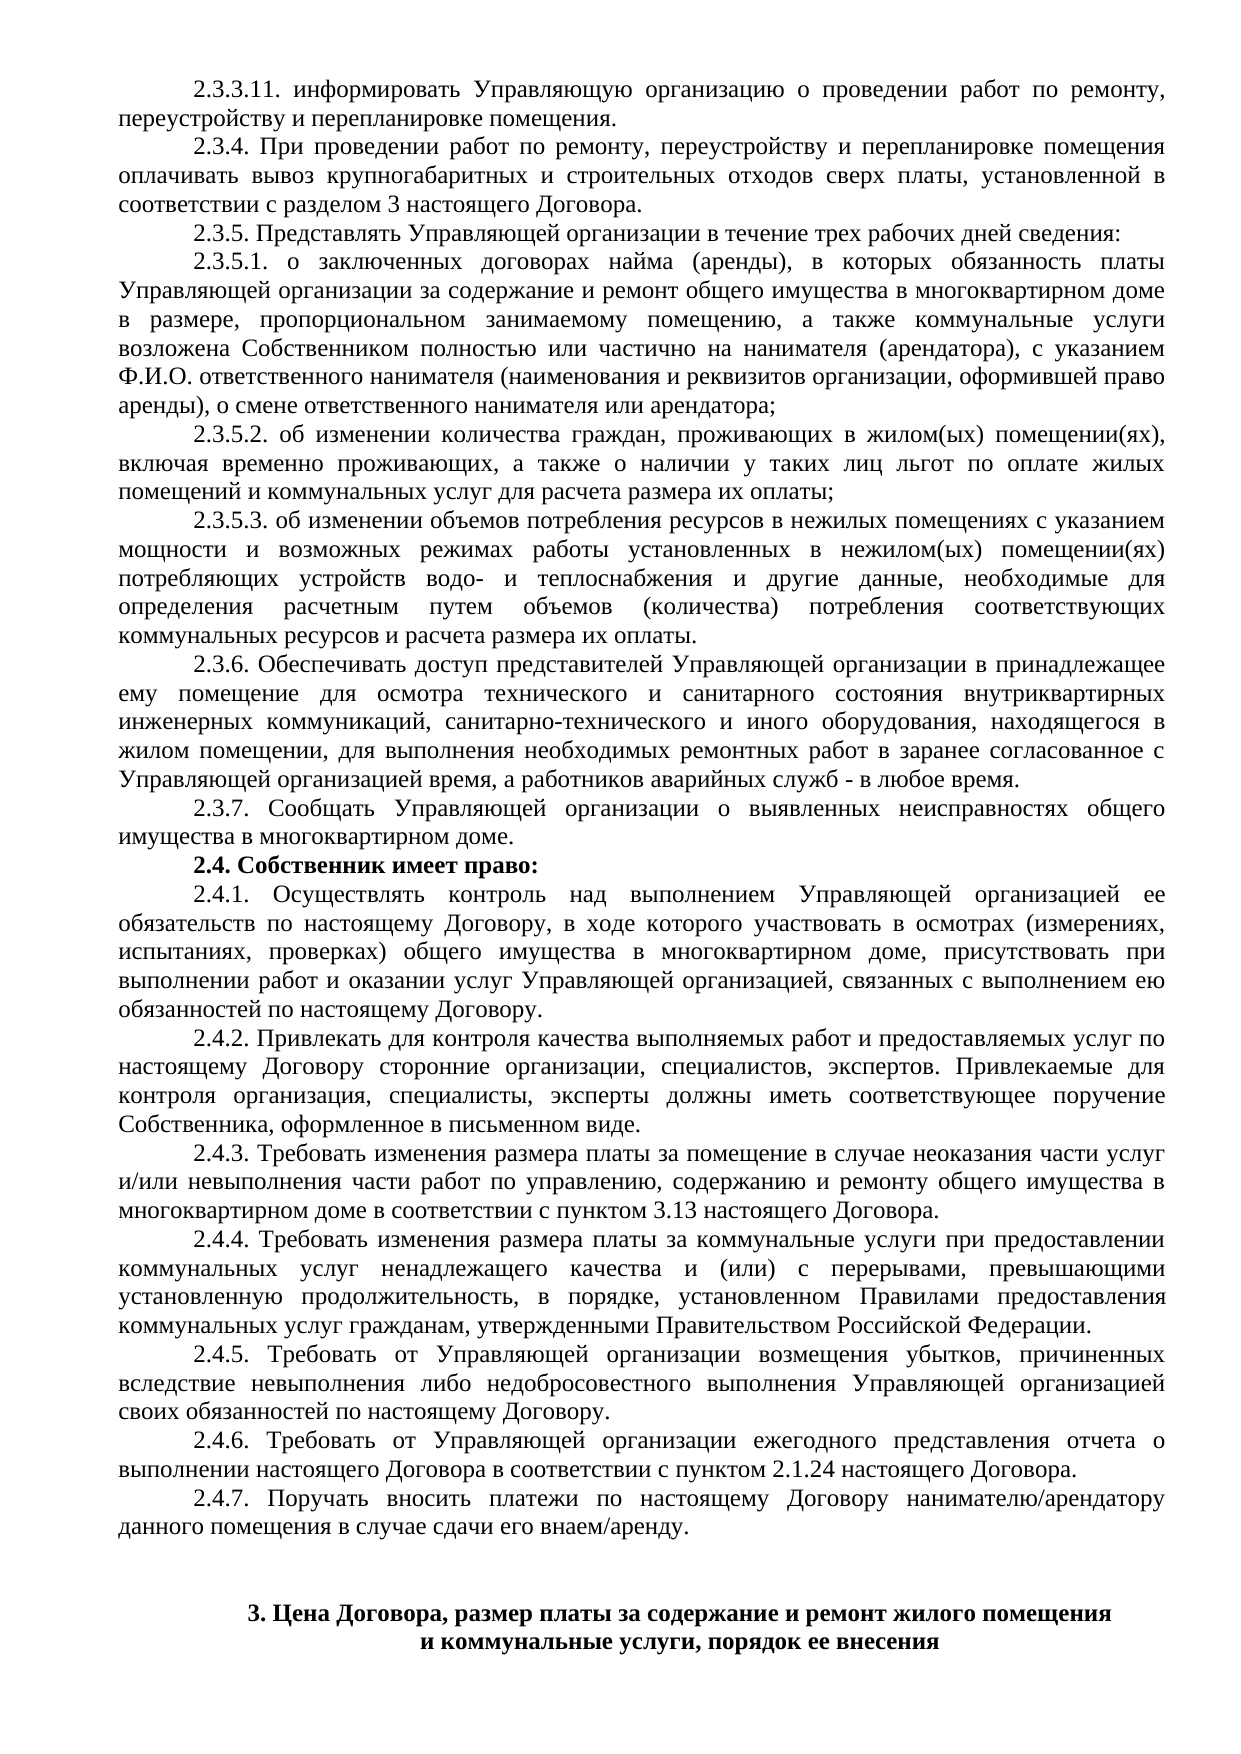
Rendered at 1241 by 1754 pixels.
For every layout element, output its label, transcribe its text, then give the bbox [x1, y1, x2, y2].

text 2.4. Собственник имеет право: [118, 850, 1166, 879]
text 2.3.5.2. об изменении количества граждан, проживающих в жилом(ых) помещении(ях), включая временно проживающих, а также о наличии у таких лиц льгот по оплате жилых помещений и коммунальных услуг для расчета размера их оплаты; [118, 419, 1166, 505]
text 2.3.7. Сообщать Управляющей организации о выявленных неисправностях общего имущества в многоквартирном доме. [118, 793, 1166, 850]
text 2.3.4. При проведении работ по ремонту, переустройству и перепланировке помещения оплачивать вывоз крупногабаритных и строительных отходов сверх платы, установленной в соответствии с разделом 3 настоящего Договора. [118, 131, 1166, 218]
text 3. Цена Договора, размер платы за содержание и ремонт жилого помещения [118, 1598, 1166, 1626]
text 2.4.5. Требовать от Управляющей организации возмещения убытков, причиненных вследствие невыполнения либо недобросовестного выполнения Управляющей организацией своих обязанностей по настоящему Договору. [118, 1339, 1166, 1425]
text 2.4.2. Привлекать для контроля качества выполняемых работ и предоставляемых услуг по настоящему Договору сторонние организации, специалистов, экспертов. Привлекаемые для контроля организация, специалисты, эксперты должны иметь соответствующее поручение Собственника, оформленное в письменном виде. [118, 1023, 1166, 1138]
text 2.3.5.3. об изменении объемов потребления ресурсов в нежилых помещениях с указанием мощности и возможных режимах работы установленных в нежилом(ых) помещении(ях) потребляющих устройств водо- и теплоснабжения и другие данные, необходимые для определения расчетным путем объемов (количества) потребления соответствующих коммунальных ресурсов и расчета размера их оплаты. [118, 505, 1166, 649]
text 2.4.3. Требовать изменения размера платы за помещение в случае неоказания части услуг и/или невыполнения части работ по управлению, содержанию и ремонту общего имущества в многоквартирном доме в соответствии с пунктом 3.13 настоящего Договора. [118, 1138, 1166, 1224]
text 2.3.3.11. информировать Управляющую организацию о проведении работ по ремонту, переустройству и перепланировке помещения. [118, 74, 1166, 131]
text 2.4.1. Осуществлять контроль над выполнением Управляющей организацией ее обязательств по настоящему Договору, в ходе которого участвовать в осмотрах (измерениях, испытаниях, проверках) общего имущества в многоквартирном доме, присутствовать при выполнении работ и оказании услуг Управляющей организацией, связанных с выполнением ею обязанностей по настоящему Договору. [118, 879, 1166, 1023]
text 2.4.7. Поручать вносить платежи по настоящему Договору нанимателю/арендатору данного помещения в случае сдачи его внаем/аренду. [118, 1483, 1166, 1540]
text 2.4.6. Требовать от Управляющей организации ежегодного представления отчета о выполнении настоящего Договора в соответствии с пунктом 2.1.24 настоящего Договора. [118, 1425, 1166, 1483]
text 2.3.6. Обеспечивать доступ представителей Управляющей организации в принадлежащее ему помещение для осмотра технического и санитарного состояния внутриквартирных инженерных коммуникаций, санитарно-технического и иного оборудования, находящегося в жилом помещении, для выполнения необходимых ремонтных работ в заранее согласованное с Управляющей организацией время, а работников аварийных служб - в любое время. [118, 649, 1166, 793]
text и коммунальные услуги, порядок ее внесения [118, 1626, 1166, 1655]
text 2.3.5.1. о заключенных договорах найма (аренды), в которых обязанность платы Управляющей организации за содержание и ремонт общего имущества в многоквартирном доме в размере, пропорциональном занимаемому помещению, а также коммунальные услуги возложена Собственником полностью или частично на нанимателя (арендатора), с указанием Ф.И.О. ответственного нанимателя (наименования и реквизитов организации, оформившей право аренды), о смене ответственного нанимателя или арендатора; [118, 246, 1166, 419]
text 2.3.5. Представлять Управляющей организации в течение трех рабочих дней сведения: [118, 218, 1166, 246]
text 2.4.4. Требовать изменения размера платы за коммунальные услуги при предоставлении коммунальных услуг ненадлежащего качества и (или) с перерывами, превышающими установленную продолжительность, в порядке, установленном Правилами предоставления коммунальных услуг гражданам, утвержденными Правительством Российской Федерации. [118, 1224, 1166, 1339]
